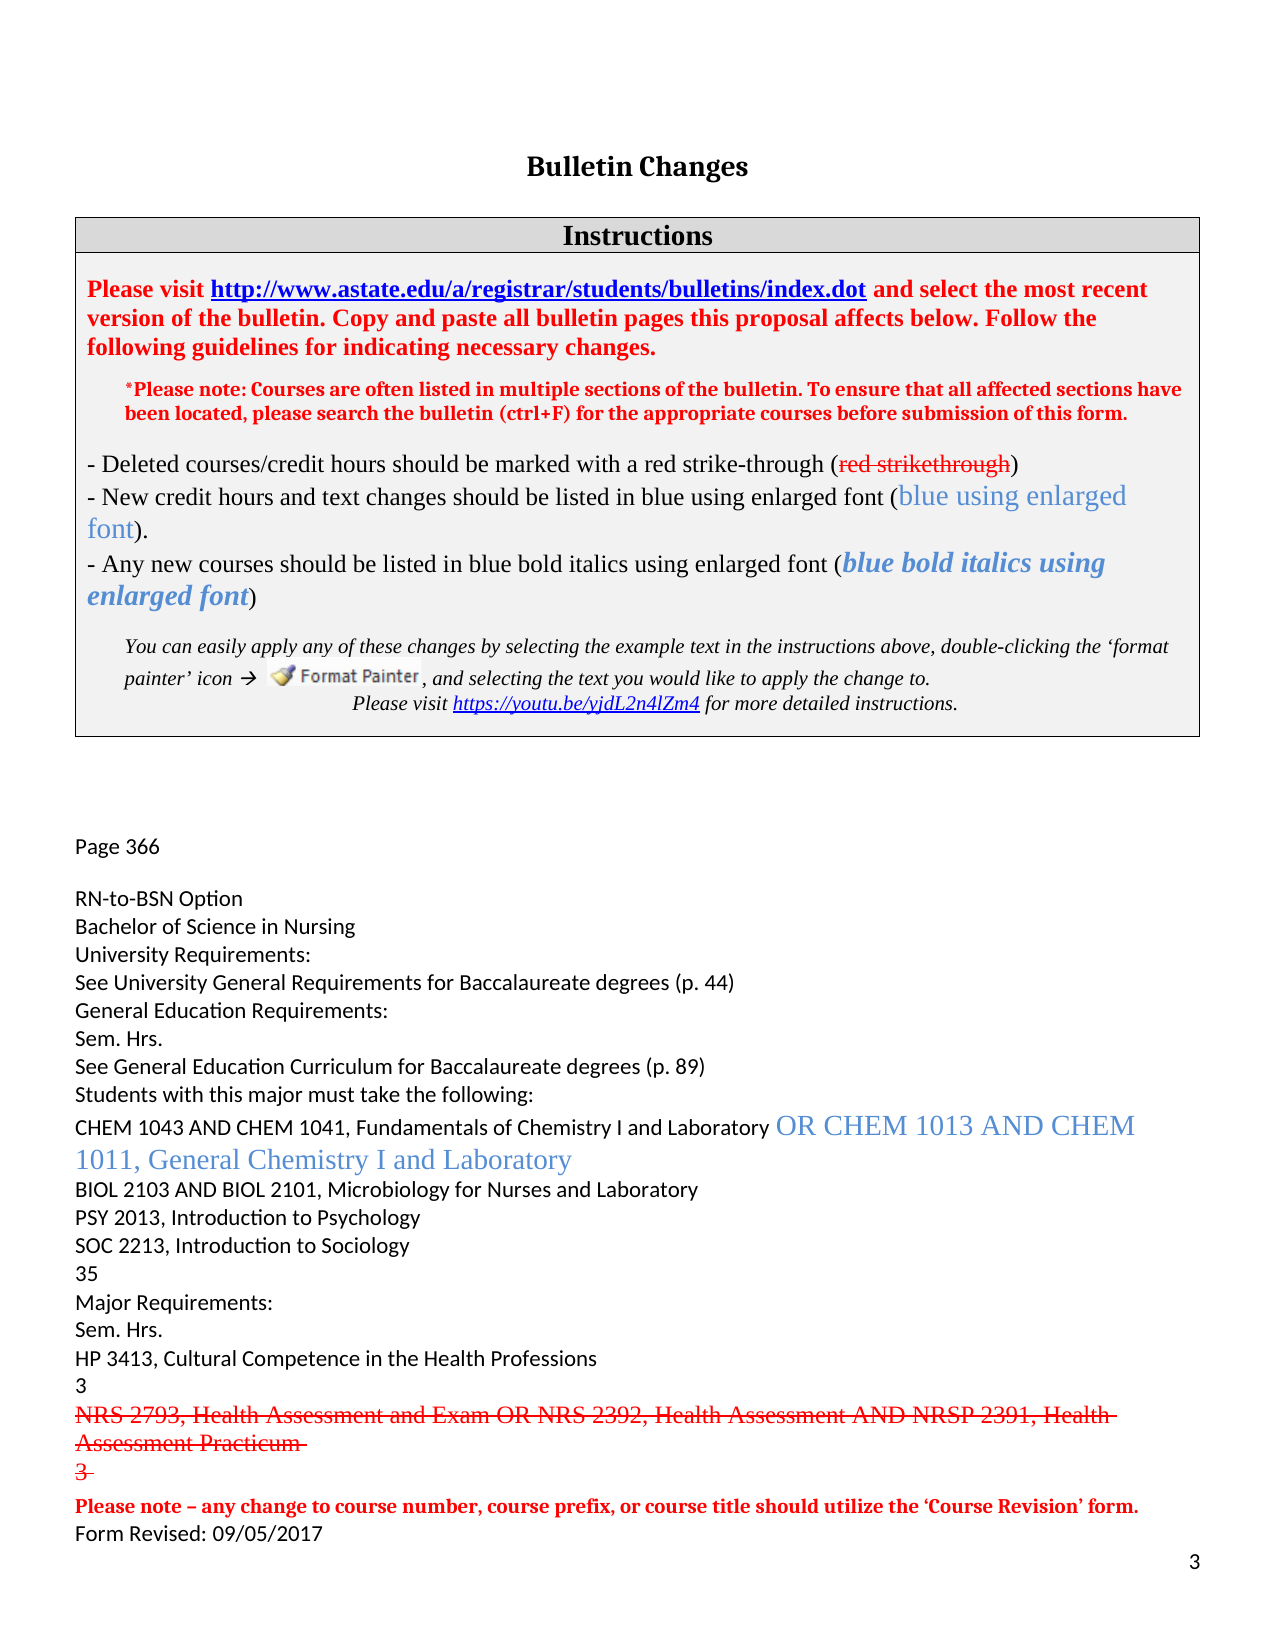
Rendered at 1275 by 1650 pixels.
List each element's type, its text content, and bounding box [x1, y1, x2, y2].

table_header Instructions [76, 218, 1199, 252]
picture [266, 657, 422, 686]
text Bulletin Changes [75, 150, 1200, 183]
table_cell Please visit http://www.astate.edu/a/registrar/students/bulletins/index.dot and select the most recent version of the bulletin. Copy and paste all bulletin pages this proposal affects below. Follow the following guidelines for indicating necessary changes. *Please note: Courses are often listed in multiple sections of the bulletin. To ensure that all affected sections have been located, please search the bulletin (ctrl+F) for the appropriate courses before submission of this form. - Deleted courses/credit hours should be marked with a red strike-through (red strikethrough) - New credit hours and text changes should be listed in blue using enlarged font (blue using enlarged font). - Any new courses should be listed in blue bold italics using enlarged font (blue bold italics using enlarged font) You can easily apply any of these changes by selecting the example text in the instructions above, double-clicking the ‘format painter’ icon , and selecting the text you would like to apply the change to. Please visit https://youtu.be/yjdL2n4lZm4 for more detailed instructions. [76, 253, 1199, 736]
